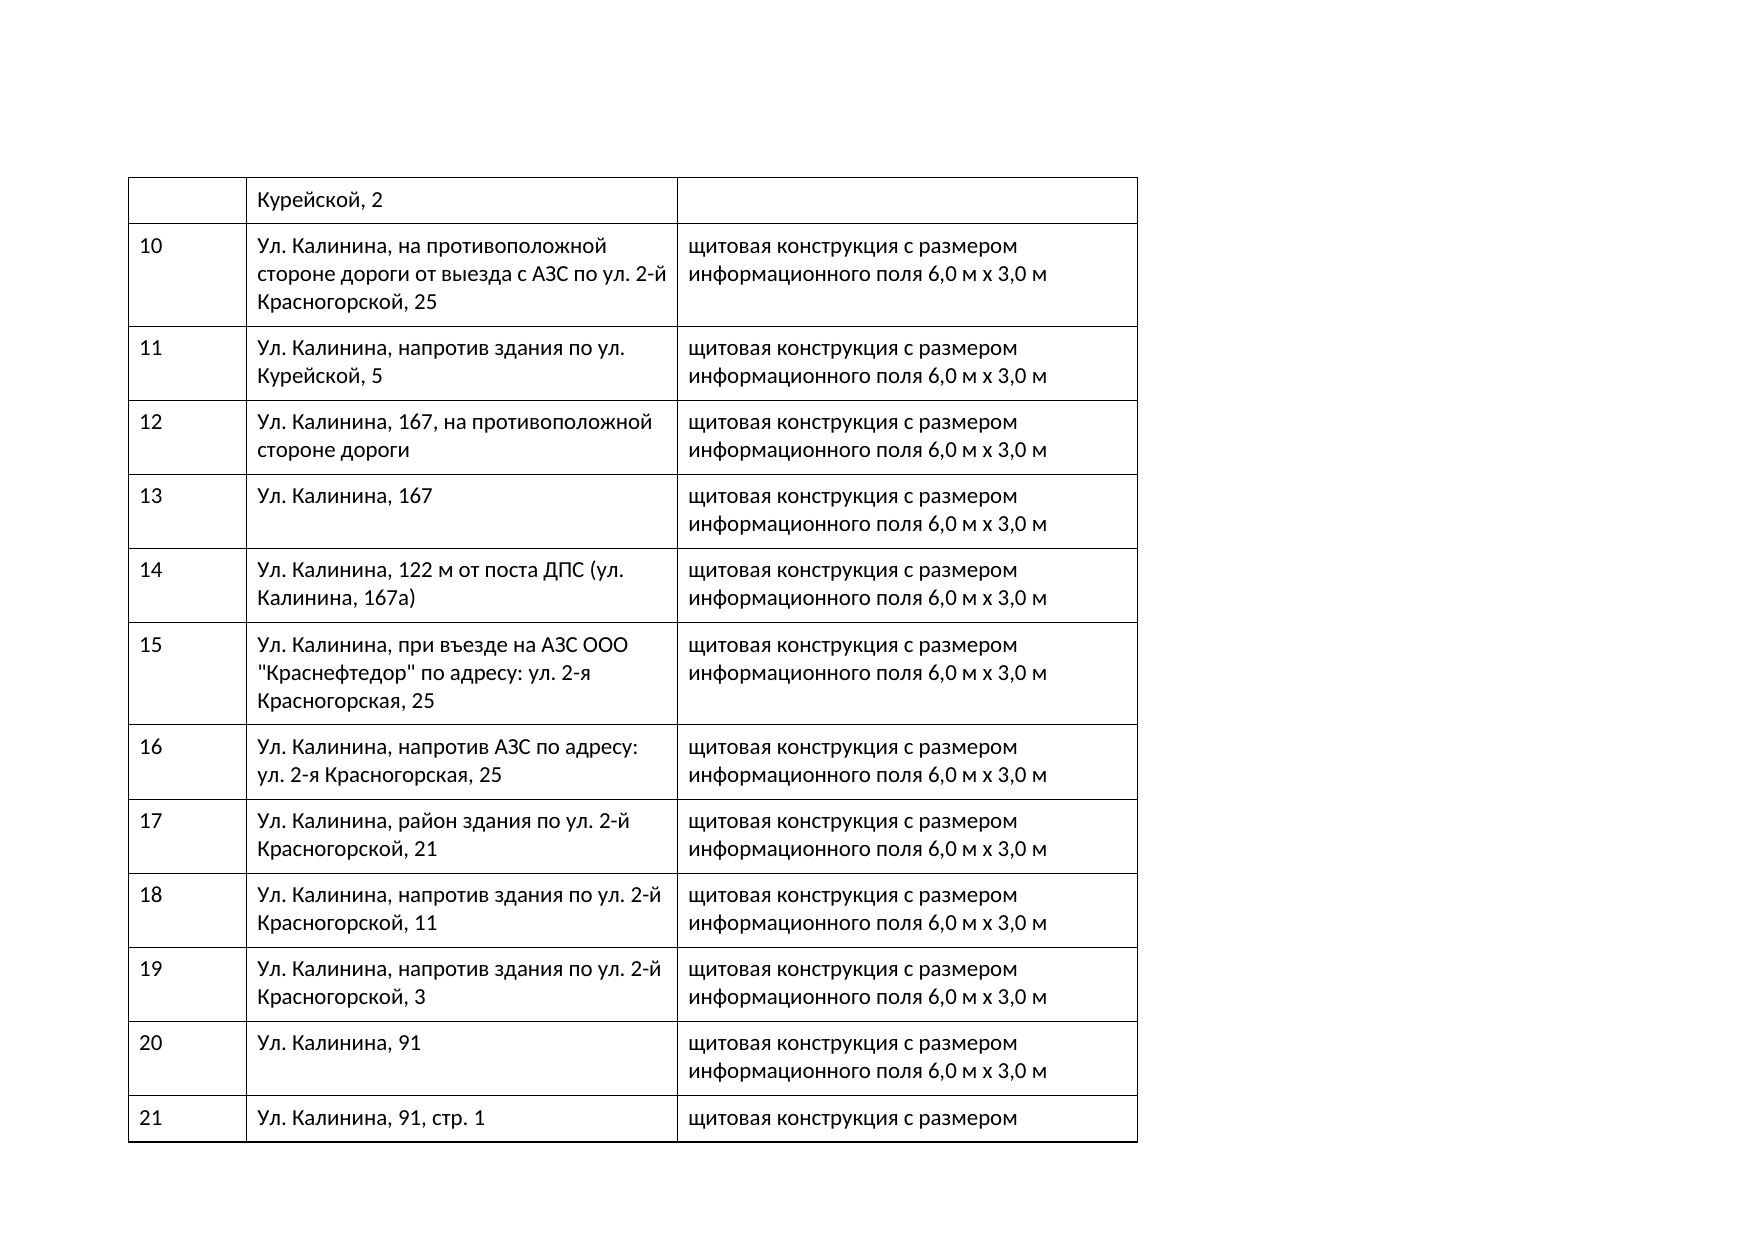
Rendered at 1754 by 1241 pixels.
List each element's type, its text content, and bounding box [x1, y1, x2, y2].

table_cell щитовая конструкция с размером информационного поля 6,0 м x 3,0 м [678, 401, 1137, 474]
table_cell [247, 178, 677, 223]
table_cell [678, 224, 1137, 326]
table_cell 12 [129, 401, 246, 474]
table_cell щитовая конструкция с размером информационного поля 6,0 м x 3,0 м [678, 725, 1137, 798]
table_cell 13 [129, 475, 246, 548]
table_cell Ул. Калинина, 91 [247, 1022, 677, 1095]
table_cell 15 [129, 623, 246, 724]
table_cell 18 [129, 874, 246, 947]
table_cell щитовая конструкция с размером информационного поля 6,0 м x 3,0 м [678, 327, 1137, 400]
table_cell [678, 1022, 1137, 1095]
table_cell 21 [129, 1096, 246, 1141]
table_cell щитовая конструкция с размером информационного поля 6,0 м x 3,0 м [678, 475, 1137, 548]
table_cell щитовая конструкция с размером информационного поля 6,0 м x 3,0 м [678, 549, 1137, 622]
table_cell щитовая конструкция с размером информационного поля 6,0 м x 3,0 м [678, 948, 1137, 1021]
table_cell Ул. Калинина, 122 м от поста ДПС (ул. Калинина, 167а) [247, 549, 677, 622]
table_cell Ул. Калинина, 167 [247, 475, 677, 548]
table_cell 9 [129, 178, 246, 223]
table_cell Ул. Калинина, при въезде на АЗС ООО "Краснефтедор" по адресу: ул. 2-я Красногорская, 25 [247, 623, 677, 724]
table_cell Ул. Калинина, напротив АЗС по адресу: ул. 2-я Красногорская, 25 [247, 725, 677, 798]
table_cell Ул. Калинина, 167, на противоположной стороне дороги [247, 401, 677, 474]
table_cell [678, 1096, 1137, 1141]
table_cell Ул. Калинина, напротив здания по ул. Курейской, 5 [247, 327, 677, 400]
table_cell 11 [129, 327, 246, 400]
table_cell щитовая конструкция с размером информационного поля 6,0 м x 3,0 м [678, 874, 1137, 947]
table_cell щитовая конструкция с размером информационного поля 6,0 м x 3,0 м [678, 623, 1137, 724]
table_cell щитовая конструкция с размером информационного поля 6,0 м x 3,0 м [678, 800, 1137, 873]
table_cell Ул. Калинина, напротив здания по ул. 2-й Красногорской, 11 [247, 874, 677, 947]
table_cell Ул. Калинина, на противоположной стороне дороги от выезда с АЗС по ул. 2-й Красногорской, 25 [247, 224, 677, 326]
table_cell 20 [129, 1022, 246, 1095]
table_cell 10 [129, 224, 246, 326]
table_cell 17 [129, 800, 246, 873]
table_cell Ул. Калинина, напротив здания по ул. 2-й Красногорской, 3 [247, 948, 677, 1021]
table_cell 14 [129, 549, 246, 622]
table_cell 16 [129, 725, 246, 798]
table_cell 19 [129, 948, 246, 1021]
table_cell Ул. Калинина, район здания по ул. 2-й Красногорской, 21 [247, 800, 677, 873]
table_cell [678, 178, 1137, 223]
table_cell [247, 1096, 677, 1141]
